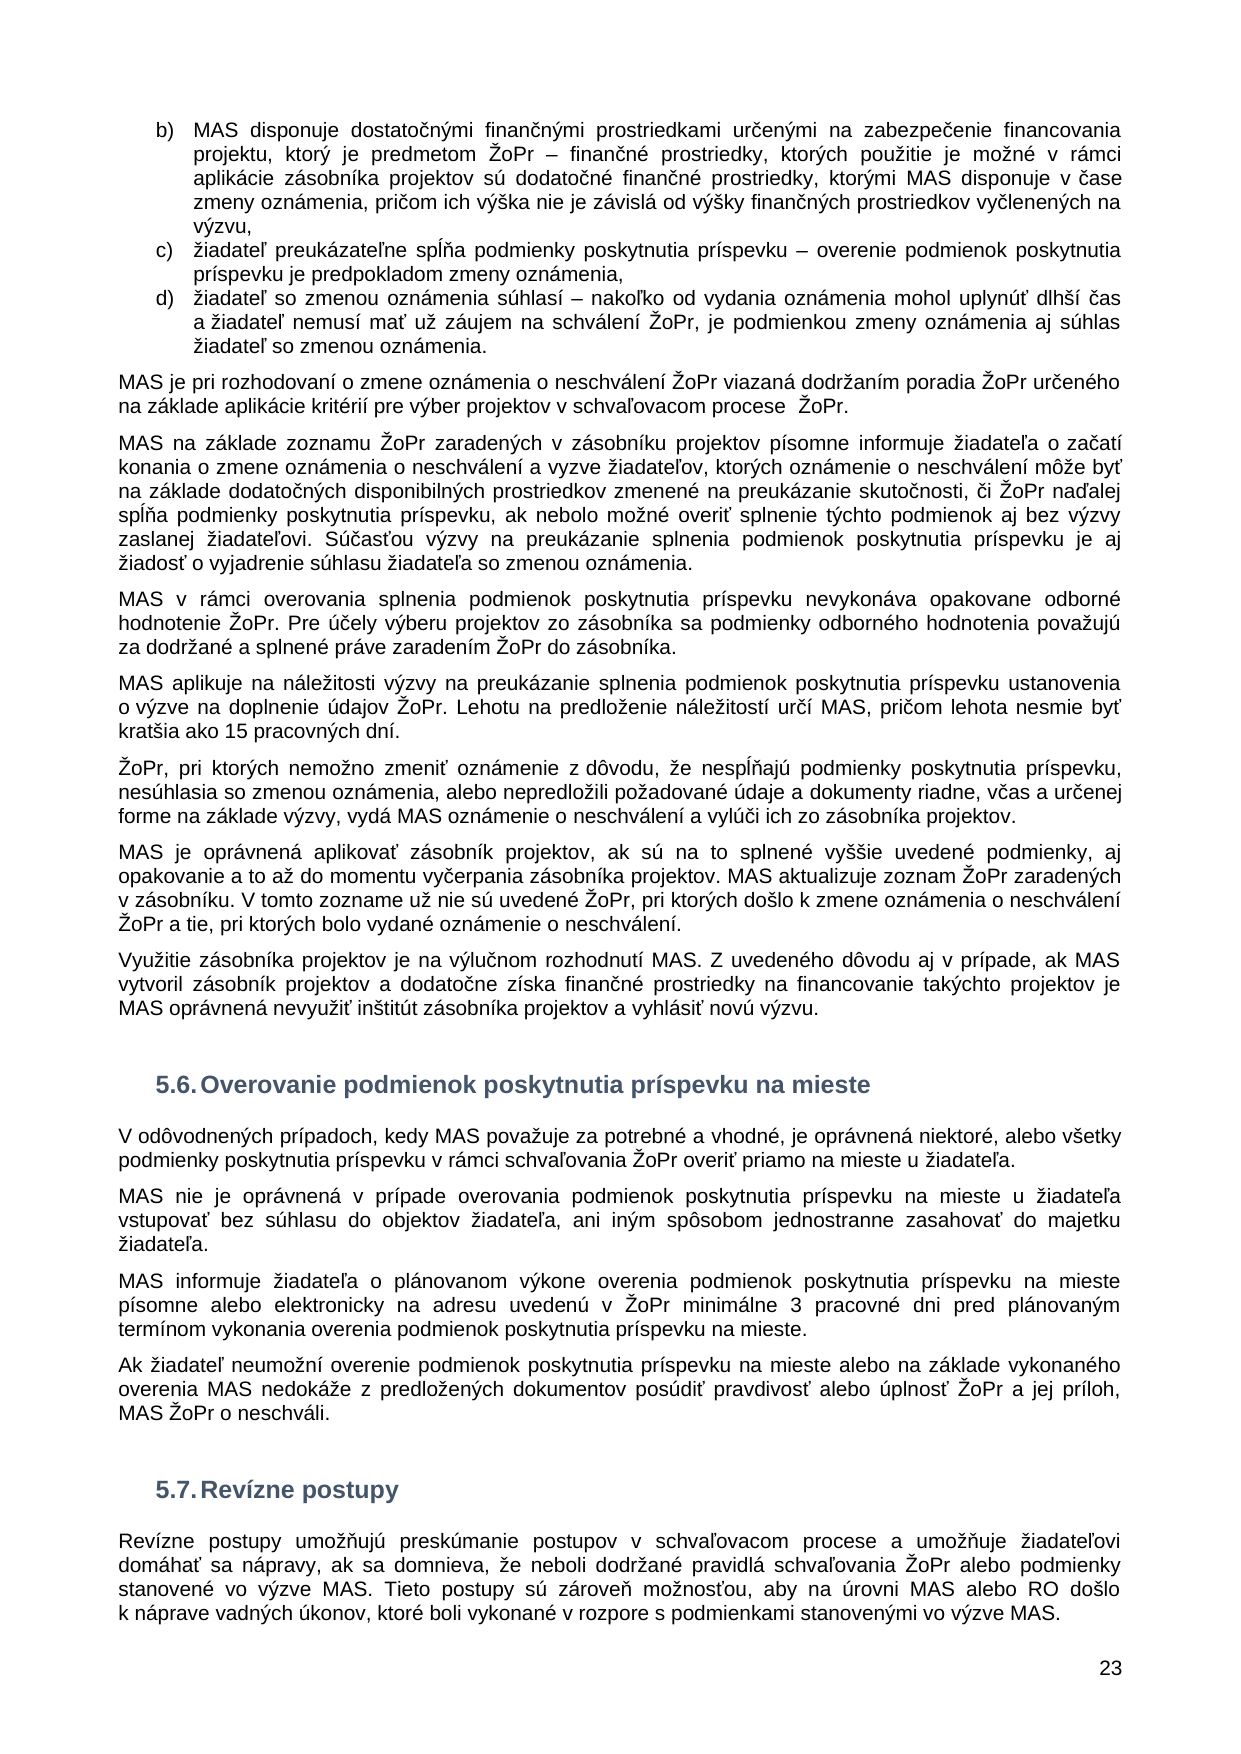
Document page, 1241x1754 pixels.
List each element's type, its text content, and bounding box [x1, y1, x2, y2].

text MAS v rámci overovania splnenia podmienok poskytnutia príspevku nevykonáva opakovane odborné hodnotenie ŽoPr. Pre účely výberu projektov zo zásobníka sa podmienky odborného hodnotenia považujú za dodržané a splnené práve zaradením ŽoPr do zásobníka. [118, 587, 1122, 659]
list žiadateľ so zmenou oznámenia súhlasí – nakoľko od vydania oznámenia mohol uplynúť dlhší čas a žiadateľ nemusí mať už záujem na schválení ŽoPr, je podmienkou zmeny oznámenia aj súhlas žiadateľ so zmenou oznámenia. [156, 286, 1122, 358]
text MAS aplikuje na náležitosti výzvy na preukázanie splnenia podmienok poskytnutia príspevku ustanovenia o výzve na doplnenie údajov ŽoPr. Lehotu na predloženie náležitostí určí MAS, pričom lehota nesmie byť kratšia ako 15 pracovných dní. [118, 671, 1122, 743]
list Revízne postupy [155, 1475, 1122, 1504]
text ŽoPr, pri ktorých nemožno zmeniť oznámenie z dôvodu, že nespĺňajú podmienky poskytnutia príspevku, nesúhlasia so zmenou oznámenia, alebo nepredložili požadované údaje a dokumenty riadne, včas a určenej forme na základe výzvy, vydá MAS oznámenie o neschválení a vylúči ich zo zásobníka projektov. [118, 756, 1122, 827]
text MAS je pri rozhodovaní o zmene oznámenia o neschválení ŽoPr viazaná dodržaním poradia ŽoPr určeného na základe aplikácie kritérií pre výber projektov v schvaľovacom procese ŽoPr. [118, 370, 1122, 418]
list MAS disponuje dostatočnými finančnými prostriedkami určenými na zabezpečenie financovania projektu, ktorý je predmetom ŽoPr – finančné prostriedky, ktorých použitie je možné v rámci aplikácie zásobníka projektov sú dodatočné finančné prostriedky, ktorými MAS disponuje v čase zmeny oznámenia, pričom ich výška nie je závislá od výšky finančných prostriedkov vyčlenených na výzvu, [156, 118, 1122, 238]
text Revízne postupy umožňujú preskúmanie postupov v schvaľovacom procese a umožňuje žiadateľovi domáhať sa nápravy, ak sa domnieva, že neboli dodržané pravidlá schvaľovania ŽoPr alebo podmienky stanovené vo výzve MAS. Tieto postupy sú zároveň možnosťou, aby na úrovni MAS alebo RO došlo k náprave vadných úkonov, ktoré boli vykonané v rozpore s podmienkami stanovenými vo výzve MAS. [118, 1529, 1122, 1624]
list žiadateľ preukázateľne spĺňa podmienky poskytnutia príspevku – overenie podmienok poskytnutia príspevku je predpokladom zmeny oznámenia, [156, 238, 1122, 286]
text V odôvodnených prípadoch, kedy MAS považuje za potrebné a vhodné, je oprávnená niektoré, alebo všetky podmienky poskytnutia príspevku v rámci schvaľovania ŽoPr overiť priamo na mieste u žiadateľa. [118, 1124, 1122, 1172]
text MAS informuje žiadateľa o plánovanom výkone overenia podmienok poskytnutia príspevku na mieste písomne alebo elektronicky na adresu uvedenú v ŽoPr minimálne 3 pracovné dni pred plánovaným termínom vykonania overenia podmienok poskytnutia príspevku na mieste. [118, 1269, 1122, 1341]
list Overovanie podmienok poskytnutia príspevku na mieste [155, 1070, 1122, 1099]
text MAS nie je oprávnená v prípade overovania podmienok poskytnutia príspevku na mieste u žiadateľa vstupovať bez súhlasu do objektov žiadateľa, ani iným spôsobom jednostranne zasahovať do majetku žiadateľa. [118, 1184, 1122, 1256]
text MAS je oprávnená aplikovať zásobník projektov, ak sú na to splnené vyššie uvedené podmienky, aj opakovanie a to až do momentu vyčerpania zásobníka projektov. MAS aktualizuje zoznam ŽoPr zaradených v zásobníku. V tomto zozname už nie sú uvedené ŽoPr, pri ktorých došlo k zmene oznámenia o neschválení ŽoPr a tie, pri ktorých bolo vydané oznámenie o neschválení. [118, 840, 1122, 936]
text MAS na základe zoznamu ŽoPr zaradených v zásobníku projektov písomne informuje žiadateľa o začatí konania o zmene oznámenia o neschválení a vyzve žiadateľov, ktorých oznámenie o neschválení môže byť na základe dodatočných disponibilných prostriedkov zmenené na preukázanie skutočnosti, či ŽoPr naďalej spĺňa podmienky poskytnutia príspevku, ak nebolo možné overiť splnenie týchto podmienok aj bez výzvy zaslanej žiadateľovi. Súčasťou výzvy na preukázanie splnenia podmienok poskytnutia príspevku je aj žiadosť o vyjadrenie súhlasu žiadateľa so zmenou oznámenia. [118, 431, 1122, 574]
text Ak žiadateľ neumožní overenie podmienok poskytnutia príspevku na mieste alebo na základe vykonaného overenia MAS nedokáže z predložených dokumentov posúdiť pravdivosť alebo úplnosť ŽoPr a jej príloh, MAS ŽoPr o neschváli. [118, 1353, 1122, 1425]
text Využitie zásobníka projektov je na výlučnom rozhodnutí MAS. Z uvedeného dôvodu aj v prípade, ak MAS vytvoril zásobník projektov a dodatočne získa finančné prostriedky na financovanie takýchto projektov je MAS oprávnená nevyužiť inštitút zásobníka projektov a vyhlásiť novú výzvu. [118, 948, 1122, 1020]
